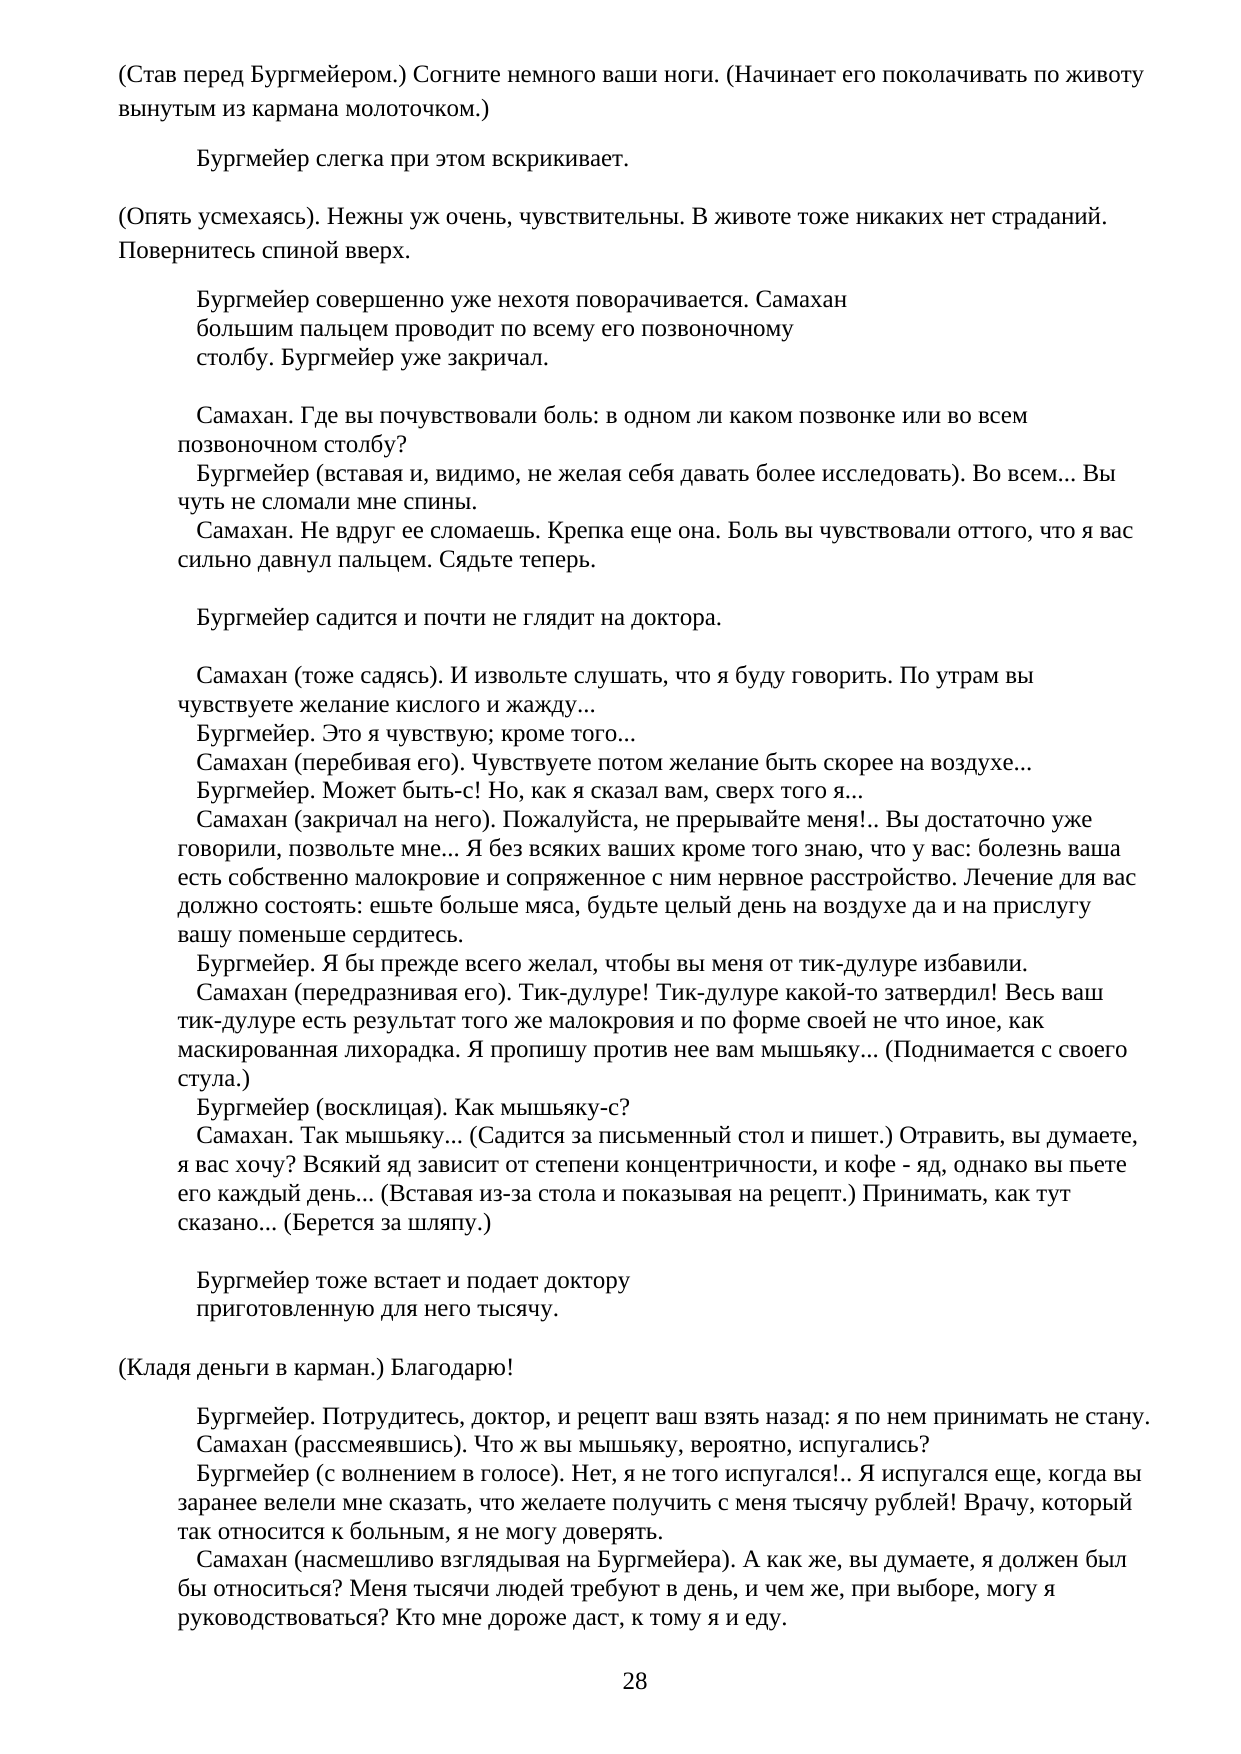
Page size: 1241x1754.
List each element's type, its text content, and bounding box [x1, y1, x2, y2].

text большим пальцем проводит по всему его позвоночному [177, 313, 1152, 342]
text Бургмейер. Потрудитесь, доктор, и рецепт ваш взять назад: я по нем принимать не стану. [177, 1401, 1152, 1429]
text Самахан (насмешливо взглядывая на Бургмейера). А как же, вы думаете, я должен был бы относиться? Меня тысячи людей требуют в день, и чем же, при выборе, могу я руководствоваться? Кто мне дороже даст, к тому я и еду. [177, 1544, 1152, 1631]
text Бургмейер. Может быть-с! Но, как я сказал вам, сверх того я... [177, 775, 1152, 804]
text столбу. Бургмейер уже закричал. [177, 342, 1152, 371]
text Бургмейер. Это я чувствую; кроме того... [177, 718, 1152, 747]
text Бургмейер тоже встает и подает доктору [177, 1265, 1152, 1293]
text Самахан (перебивая его). Чувствуете потом желание быть скорее на воздухе... [177, 747, 1152, 775]
text Бургмейер. Я бы прежде всего желал, чтобы вы меня от тик-дулуре избавили. [177, 948, 1152, 977]
text Бургмейер (вставая и, видимо, не желая себя давать более исследовать). Во всем... Вы чуть не сломали мне спины. [177, 458, 1152, 515]
text (Став перед Бургмейером.) Согните немного ваши ноги. (Начинает его поколачивать по животу вынутым из кармана молоточком.) [118, 59, 1152, 122]
text Бургмейер слегка при этом вскрикивает. [177, 143, 1152, 171]
text Самахан (закричал на него). Пожалуйста, не прерывайте меня!.. Вы достаточно уже говорили, позвольте мне... Я без всяких ваших кроме того знаю, что у вас: болезнь ваша есть собственно малокровие и сопряженное с ним нервное расстройство. Лечение для вас должно состоять: ешьте больше мяса, будьте целый день на воздухе да и на прислугу вашу поменьше сердитесь. [177, 804, 1152, 948]
text Самахан. Так мышьяку... (Садится за письменный стол и пишет.) Отравить, вы думаете, я вас хочу? Всякий яд зависит от степени концентричности, и кофе - яд, однако вы пьете его каждый день... (Вставая из-за стола и показывая на рецепт.) Принимать, как тут сказано... (Берется за шляпу.) [177, 1120, 1152, 1235]
text приготовленную для него тысячу. [177, 1293, 1152, 1322]
text (Кладя деньги в карман.) Благодарю! [118, 1352, 1152, 1381]
text Самахан (тоже садясь). И извольте слушать, что я буду говорить. По утрам вы чувствуете желание кислого и жажду... [177, 660, 1152, 718]
text Бургмейер совершенно уже нехотя поворачивается. Самахан [177, 284, 1152, 313]
text Бургмейер садится и почти не глядит на доктора. [177, 602, 1152, 631]
text Самахан (передразнивая его). Тик-дулуре! Тик-дулуре какой-то затвердил! Весь ваш тик-дулуре есть результат того же малокровия и по форме своей не что иное, как маскированная лихорадка. Я пропишу против нее вам мышьяку... (Поднимается с своего стула.) [177, 977, 1152, 1092]
text Самахан (рассмеявшись). Что ж вы мышьяку, вероятно, испугались? [177, 1429, 1152, 1458]
text (Опять усмехаясь). Нежны уж очень, чувствительны. В животе тоже никаких нет страданий. Повернитесь спиной вверх. [118, 201, 1152, 264]
text Самахан. Где вы почувствовали боль: в одном ли каком позвонке или во всем позвоночном столбу? [177, 400, 1152, 458]
text Бургмейер (восклицая). Как мышьяку-с? [177, 1092, 1152, 1120]
text Бургмейер (с волнением в голосе). Нет, я не того испугался!.. Я испугался еще, когда вы заранее велели мне сказать, что желаете получить с меня тысячу рублей! Врачу, который так относится к больным, я не могу доверять. [177, 1458, 1152, 1544]
text Самахан. Не вдруг ее сломаешь. Крепка еще она. Боль вы чувствовали оттого, что я вас сильно давнул пальцем. Сядьте теперь. [177, 515, 1152, 573]
